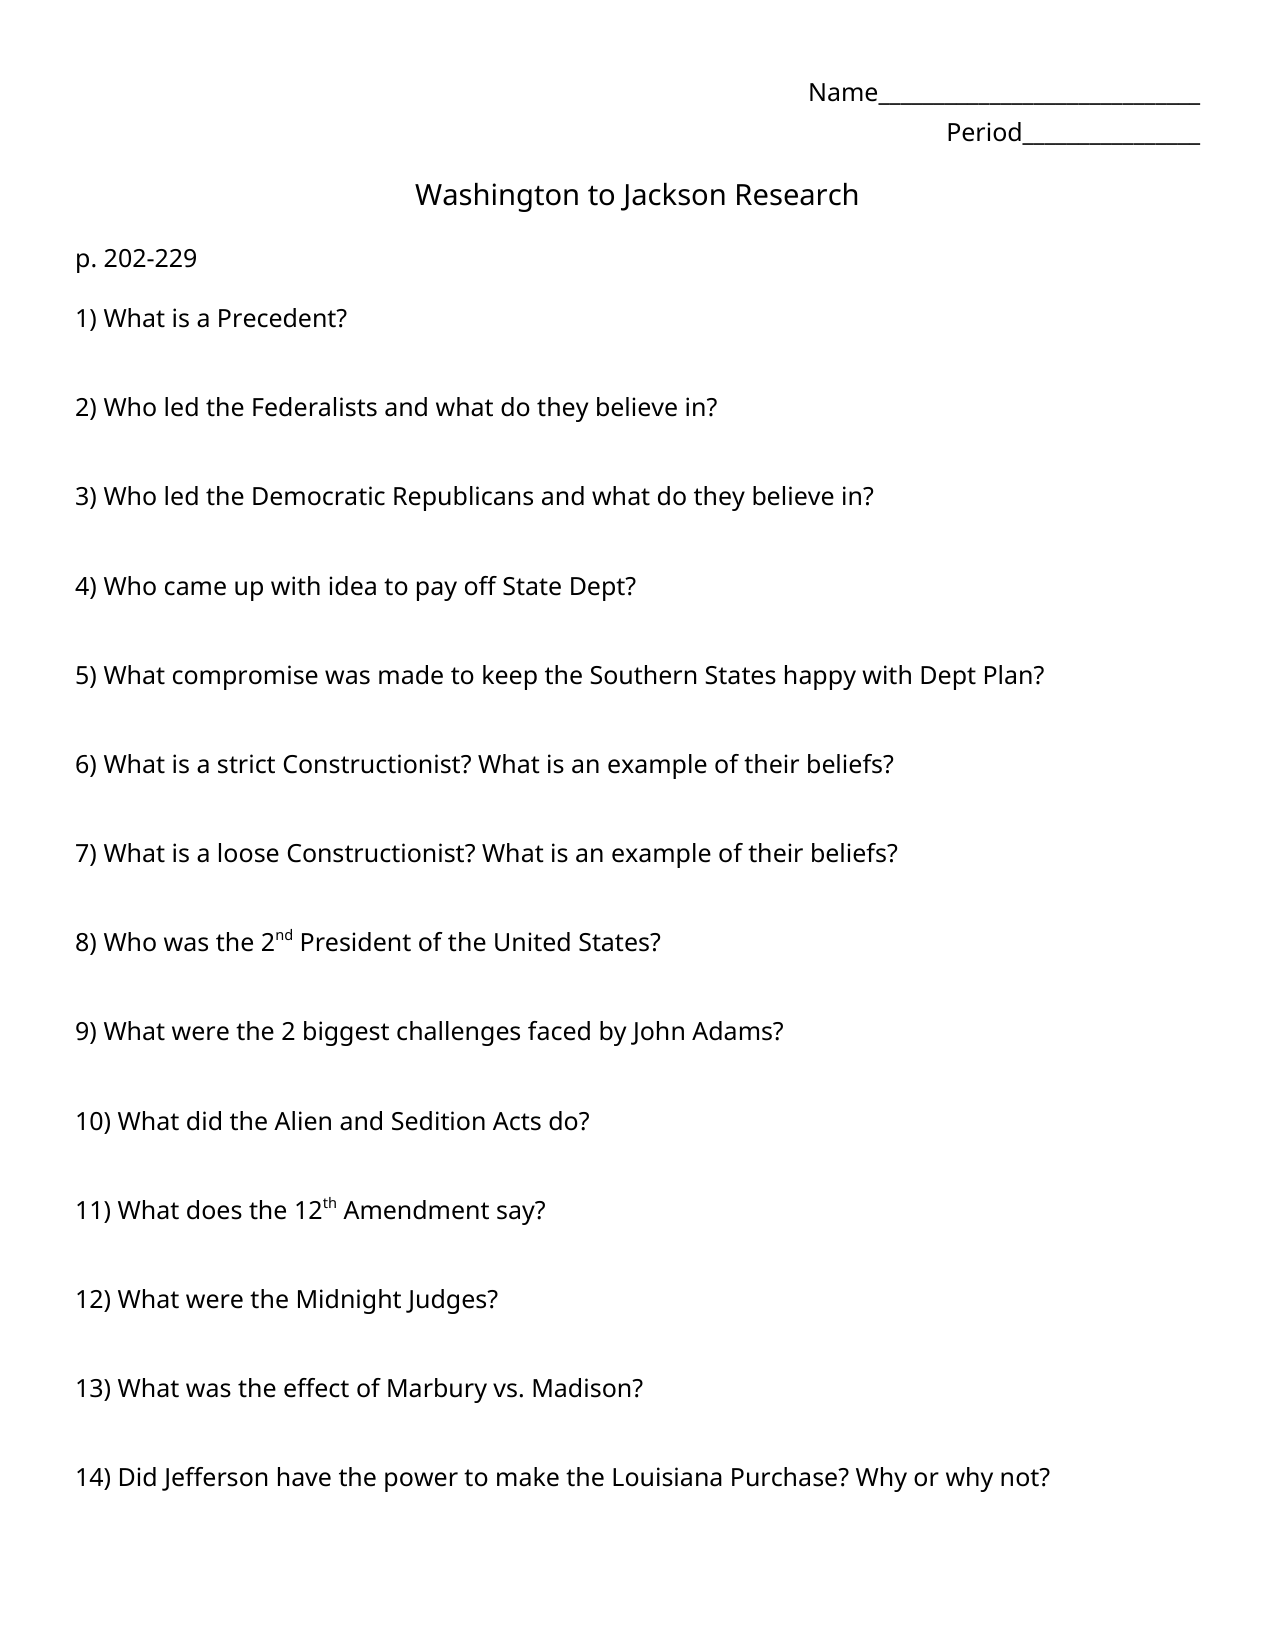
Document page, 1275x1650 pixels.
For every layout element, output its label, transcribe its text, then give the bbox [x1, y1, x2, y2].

text 13) What was the effect of Marbury vs. Madison? [75, 1371, 1200, 1405]
text 10) What did the Alien and Sedition Acts do? [75, 1103, 1200, 1137]
text 2) Who led the Federalists and what do they believe in? [75, 390, 1200, 424]
text 5) What compromise was made to keep the Southern States happy with Dept Plan? [75, 657, 1200, 691]
text 3) Who led the Democratic Republicans and what do they believe in? [75, 479, 1200, 513]
text Washington to Jackson Research [75, 174, 1200, 214]
text p. 202-229 [75, 241, 1200, 275]
text 11) What does the 12th Amendment say? [75, 1192, 1200, 1226]
text 9) What were the 2 biggest challenges faced by John Adams? [75, 1014, 1200, 1048]
text 14) Did Jefferson have the power to make the Louisiana Purchase? Why or why not? [75, 1460, 1200, 1494]
text 8) Who was the 2nd President of the United States? [75, 925, 1200, 959]
text 6) What is a strict Constructionist? What is an example of their beliefs? [75, 746, 1200, 781]
text 4) Who came up with idea to pay off State Dept? [75, 568, 1200, 602]
text Name_____________________________ Period________________ [75, 75, 1200, 148]
text 7) What is a loose Constructionist? What is an example of their beliefs? [75, 836, 1200, 870]
text 12) What were the Midnight Judges? [75, 1281, 1200, 1316]
text 1) What is a Precedent? [75, 301, 1200, 335]
